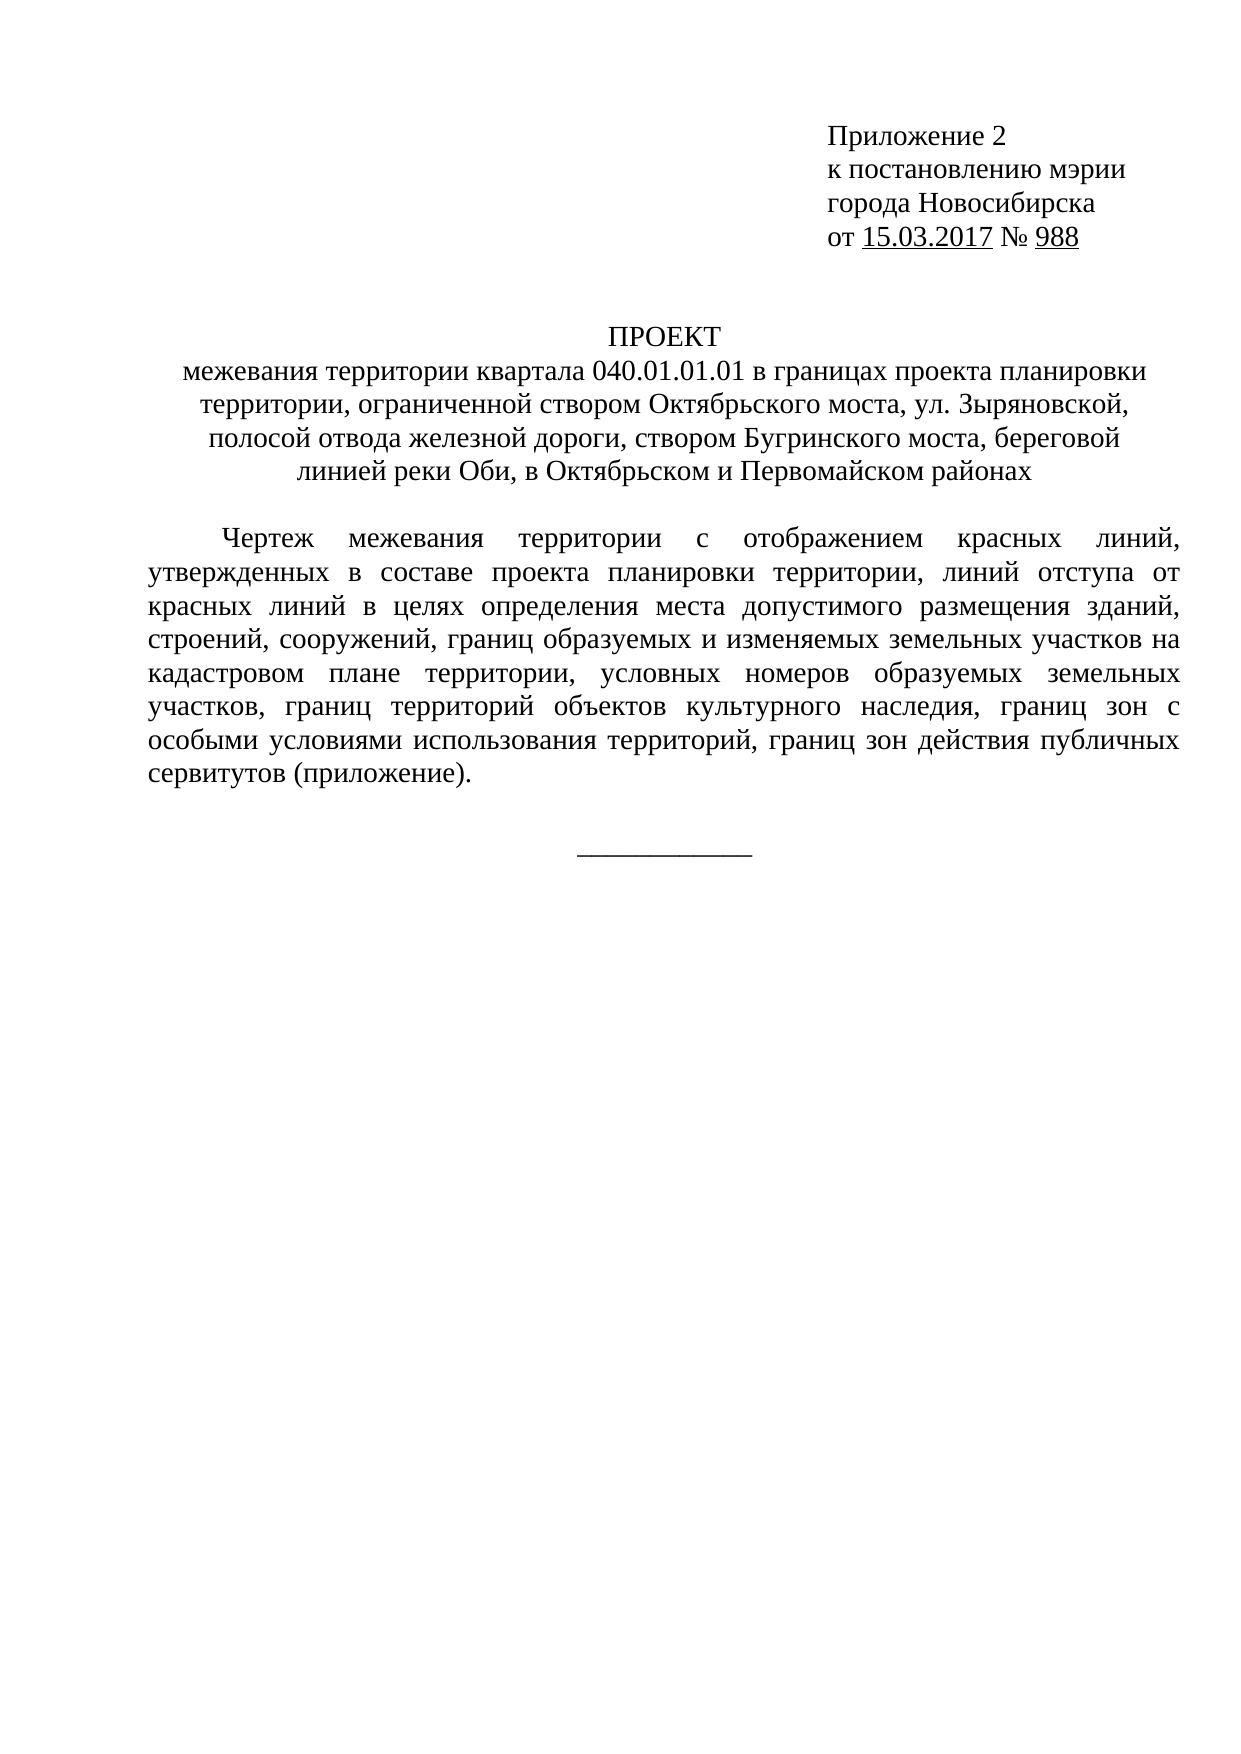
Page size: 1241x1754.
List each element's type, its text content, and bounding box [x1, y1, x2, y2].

text города Новосибирска [673, 185, 1181, 219]
text Приложение 2 [673, 118, 1181, 152]
text Чертеж межевания территории с отображением красных линий, утвержденных в составе проекта планировки территории, линий отступа от красных линий в целях определения места допустимого размещения зданий, строений, сооружений, границ образуемых и изменяемых земельных участков на кадастровом плане территории, условных номеров образуемых земельных участков, границ территорий объектов культурного наследия, границ зон с особыми условиями использования территорий, границ зон действия публичных сервитутов (приложение). [148, 521, 1181, 789]
text ПРОЕКТ [148, 319, 1181, 353]
text к постановлению мэрии [673, 152, 1181, 185]
text от 15.03.2017 № 988 [673, 219, 1181, 252]
text межевания территории квартала 040.01.01.01 в границах проекта планировки территории, ограниченной створом Октябрьского моста, ул. Зыряновской, полосой отвода железной дороги, створом Бугринского моста, береговой линией реки Оби, в Октябрьском и Первомайском районах [177, 353, 1152, 487]
text ____________ [148, 826, 1181, 860]
